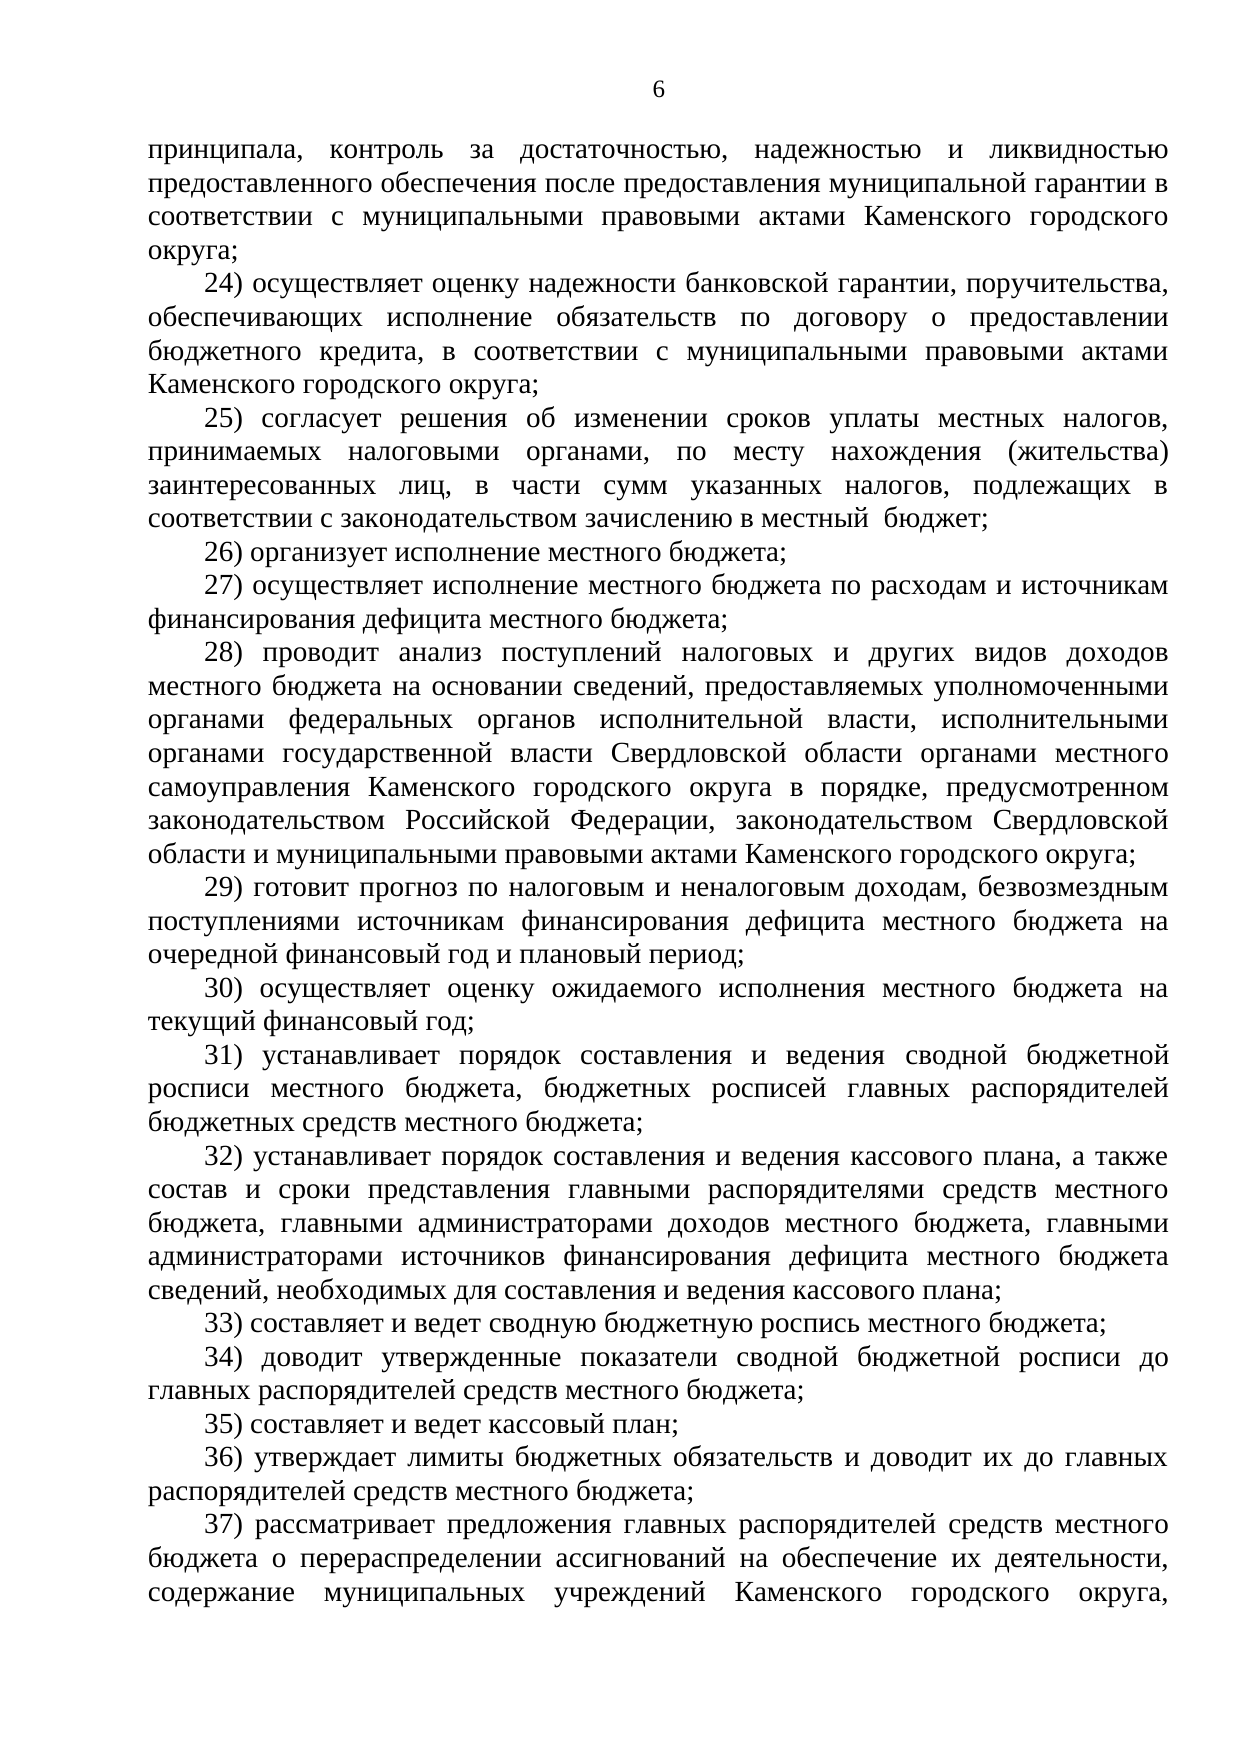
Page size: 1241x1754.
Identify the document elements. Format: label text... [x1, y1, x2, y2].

text 35) составляет и ведет кассовый план; [148, 1406, 1169, 1439]
text 30) осуществляет оценку ожидаемого исполнения местного бюджета на текущий финансовый год; [148, 970, 1169, 1037]
text 28) проводит анализ поступлений налоговых и других видов доходов местного бюджета на основании сведений, предоставляемых уполномоченными органами федеральных органов исполнительной власти, исполнительными органами государственной власти Свердловской области органами местного самоуправления Каменского городского округа в порядке, предусмотренном законодательством Российской Федерации, законодательством Свердловской области и муниципальными правовыми актами Каменского городского округа; [148, 634, 1169, 869]
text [148, 1507, 1169, 1607]
text 31) устанавливает порядок составления и ведения сводной бюджетной росписи местного бюджета, бюджетных росписей главных распорядителей бюджетных средств местного бюджета; [148, 1037, 1169, 1138]
text 24) осуществляет оценку надежности банковской гарантии, поручительства, обеспечивающих исполнение обязательств по договору о предоставлении бюджетного кредита, в соответствии с муниципальными правовыми актами Каменского городского округа; [148, 266, 1169, 400]
text 34) доводит утвержденные показатели сводной бюджетной росписи до главных распорядителей средств местного бюджета; [148, 1339, 1169, 1406]
text 25) согласует решения об изменении сроков уплаты местных налогов, принимаемых налоговыми органами, по месту нахождения (жительства) заинтересованных лиц, в части сумм указанных налогов, подлежащих в соответствии с законодательством зачислению в местный бюджет; [148, 400, 1169, 534]
text 27) осуществляет исполнение местного бюджета по расходам и источникам финансирования дефицита местного бюджета; [148, 567, 1169, 634]
text 36) утверждает лимиты бюджетных обязательств и доводит их до главных распорядителей средств местного бюджета; [148, 1439, 1169, 1507]
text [148, 131, 1169, 266]
text 26) организует исполнение местного бюджета; [148, 534, 1169, 567]
text 29) готовит прогноз по налоговым и неналоговым доходам, безвозмездным поступлениями источникам финансирования дефицита местного бюджета на очередной финансовый год и плановый период; [148, 869, 1169, 970]
text 32) устанавливает порядок составления и ведения кассового плана, а также состав и сроки представления главными распорядителями средств местного бюджета, главными администраторами доходов местного бюджета, главными администраторами источников финансирования дефицита местного бюджета сведений, необходимых для составления и ведения кассового плана; [148, 1138, 1169, 1305]
text 33) составляет и ведет сводную бюджетную роспись местного бюджета; [148, 1305, 1169, 1339]
